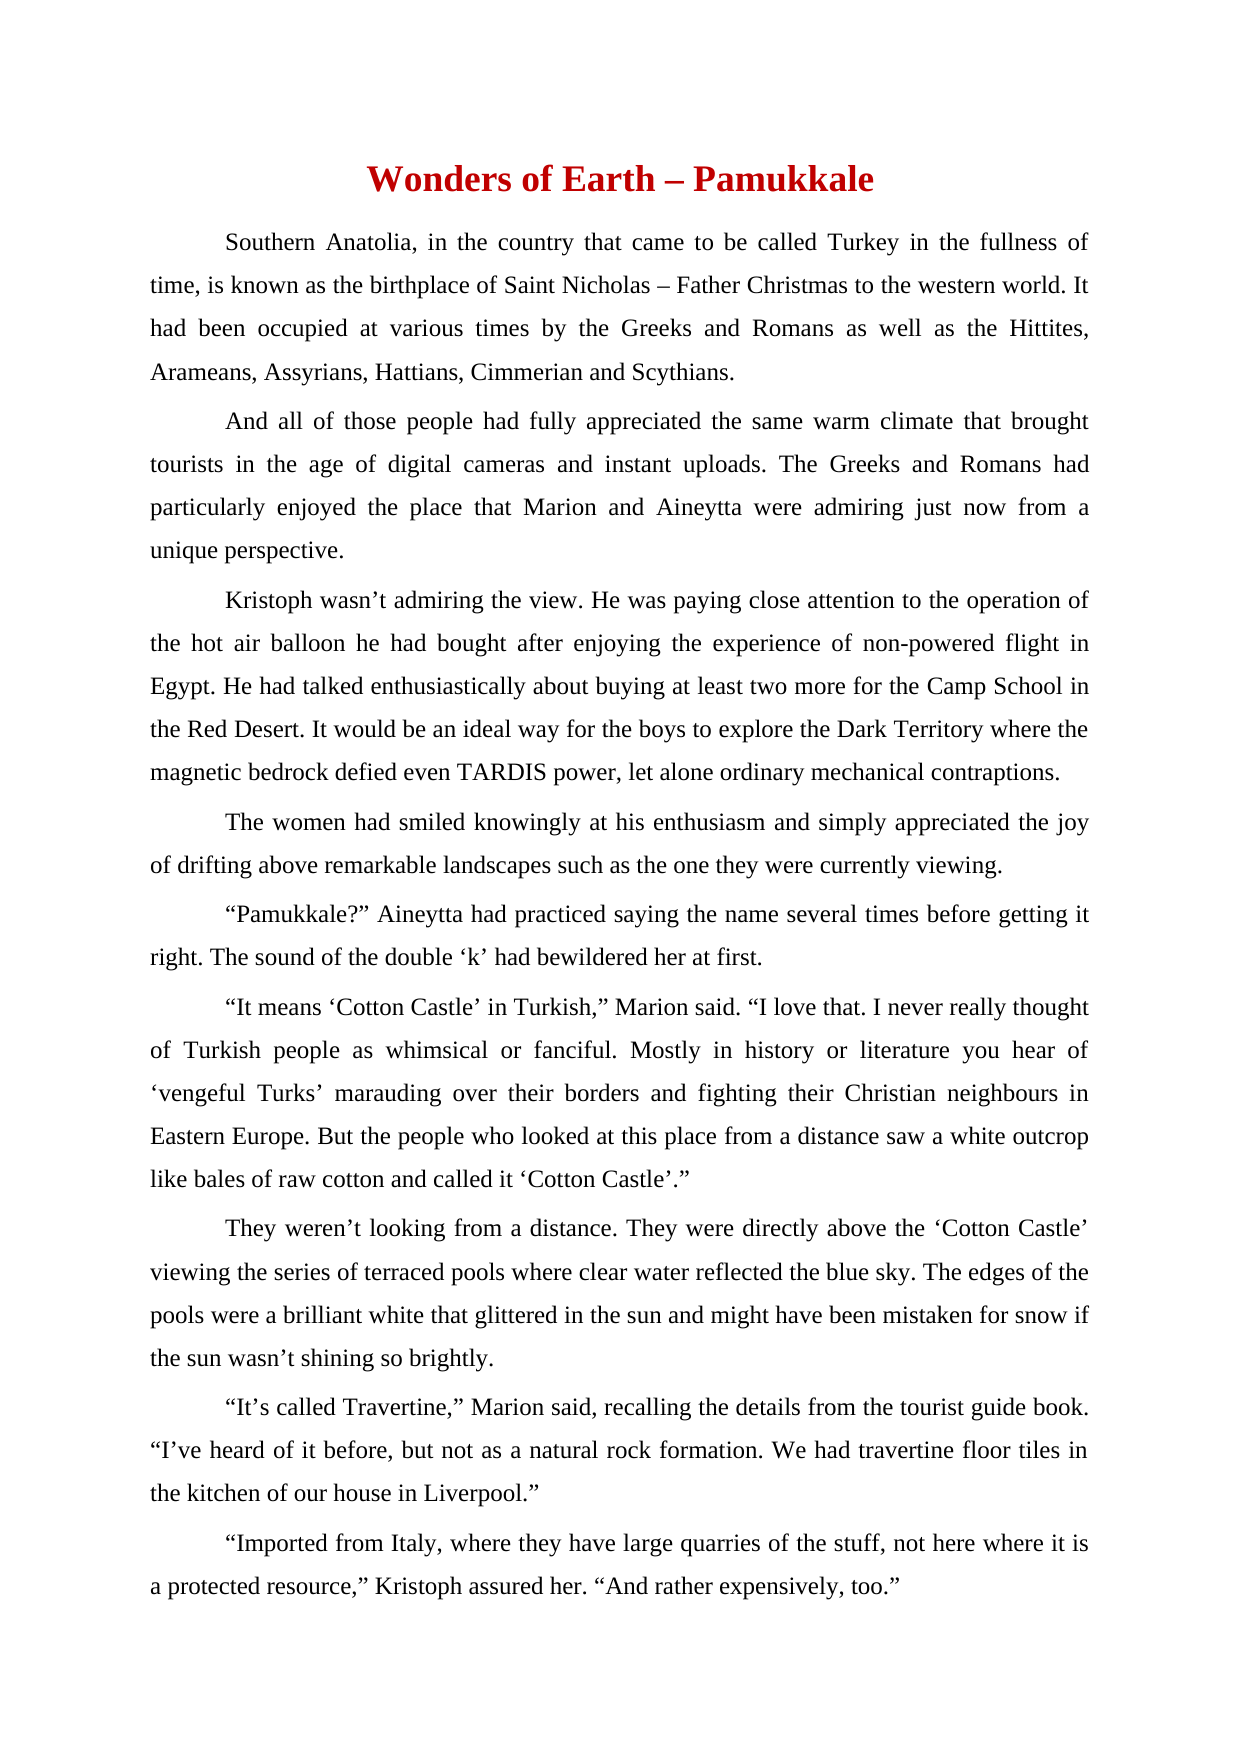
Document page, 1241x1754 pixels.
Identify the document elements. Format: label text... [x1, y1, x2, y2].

text “It’s called Travertine,” Marion said, recalling the details from the tourist guide book. “I’ve heard of it before, but not as a natural rock formation. We had travertine floor tiles in the kitchen of our house in Liverpool.” [150, 1392, 1090, 1507]
text “Pamukkale?” Aineytta had practiced saying the name several times before getting it right. The sound of the double ‘k’ had bewildered her at first. [150, 899, 1090, 971]
text “It means ‘Cotton Castle’ in Turkish,” Marion said. “I love that. I never really thought of Turkish people as whimsical or fanciful. Mostly in history or literature you hear of ‘vengeful Turks’ marauding over their borders and fighting their Christian neighbours in Eastern Europe. But the people who looked at this place from a distance saw a white outcrop like bales of raw cotton and called it ‘Cotton Castle’.” [150, 992, 1090, 1193]
text The women had smiled knowingly at his enthusiasm and simply appreciated the joy of drifting above remarkable landscapes such as the one they were currently viewing. [150, 807, 1090, 878]
text Kristoph wasn’t admiring the view. He was paying close attention to the operation of the hot air balloon he had bought after enjoying the experience of non-powered flight in Egypt. He had talked enthusiastically about buying at least two more for the Camp School in the Red Desert. It would be an ideal way for the boys to explore the Dark Territory where the magnetic bedrock defied even TARDIS power, let alone ordinary mechanical contraptions. [150, 585, 1090, 786]
text They weren’t looking from a distance. They were directly above the ‘Cotton Castle’ viewing the series of terraced pools where clear water reflected the blue sky. The edges of the pools were a brilliant white that glittered in the sun and might have been mistaken for snow if the sun wasn’t shining so brightly. [150, 1213, 1090, 1372]
text Wonders of Earth – Pamukkale [150, 156, 1090, 199]
text And all of those people had fully appreciated the same warm climate that brought tourists in the age of digital cameras and instant uploads. The Greeks and Romans had particularly enjoyed the place that Marion and Aineytta were admiring just now from a unique perspective. [150, 406, 1090, 564]
text Southern Anatolia, in the country that came to be called Turkey in the fullness of time, is known as the birthplace of Saint Nicholas – Father Christmas to the western world. It had been occupied at various times by the Greeks and Romans as well as the Hittites, Arameans, Assyrians, Hattians, Cimmerian and Scythians. [150, 227, 1090, 385]
text “Imported from Italy, where they have large quarries of the stuff, not here where it is a protected resource,” Kristoph assured her. “And rather expensively, too.” [150, 1528, 1090, 1600]
